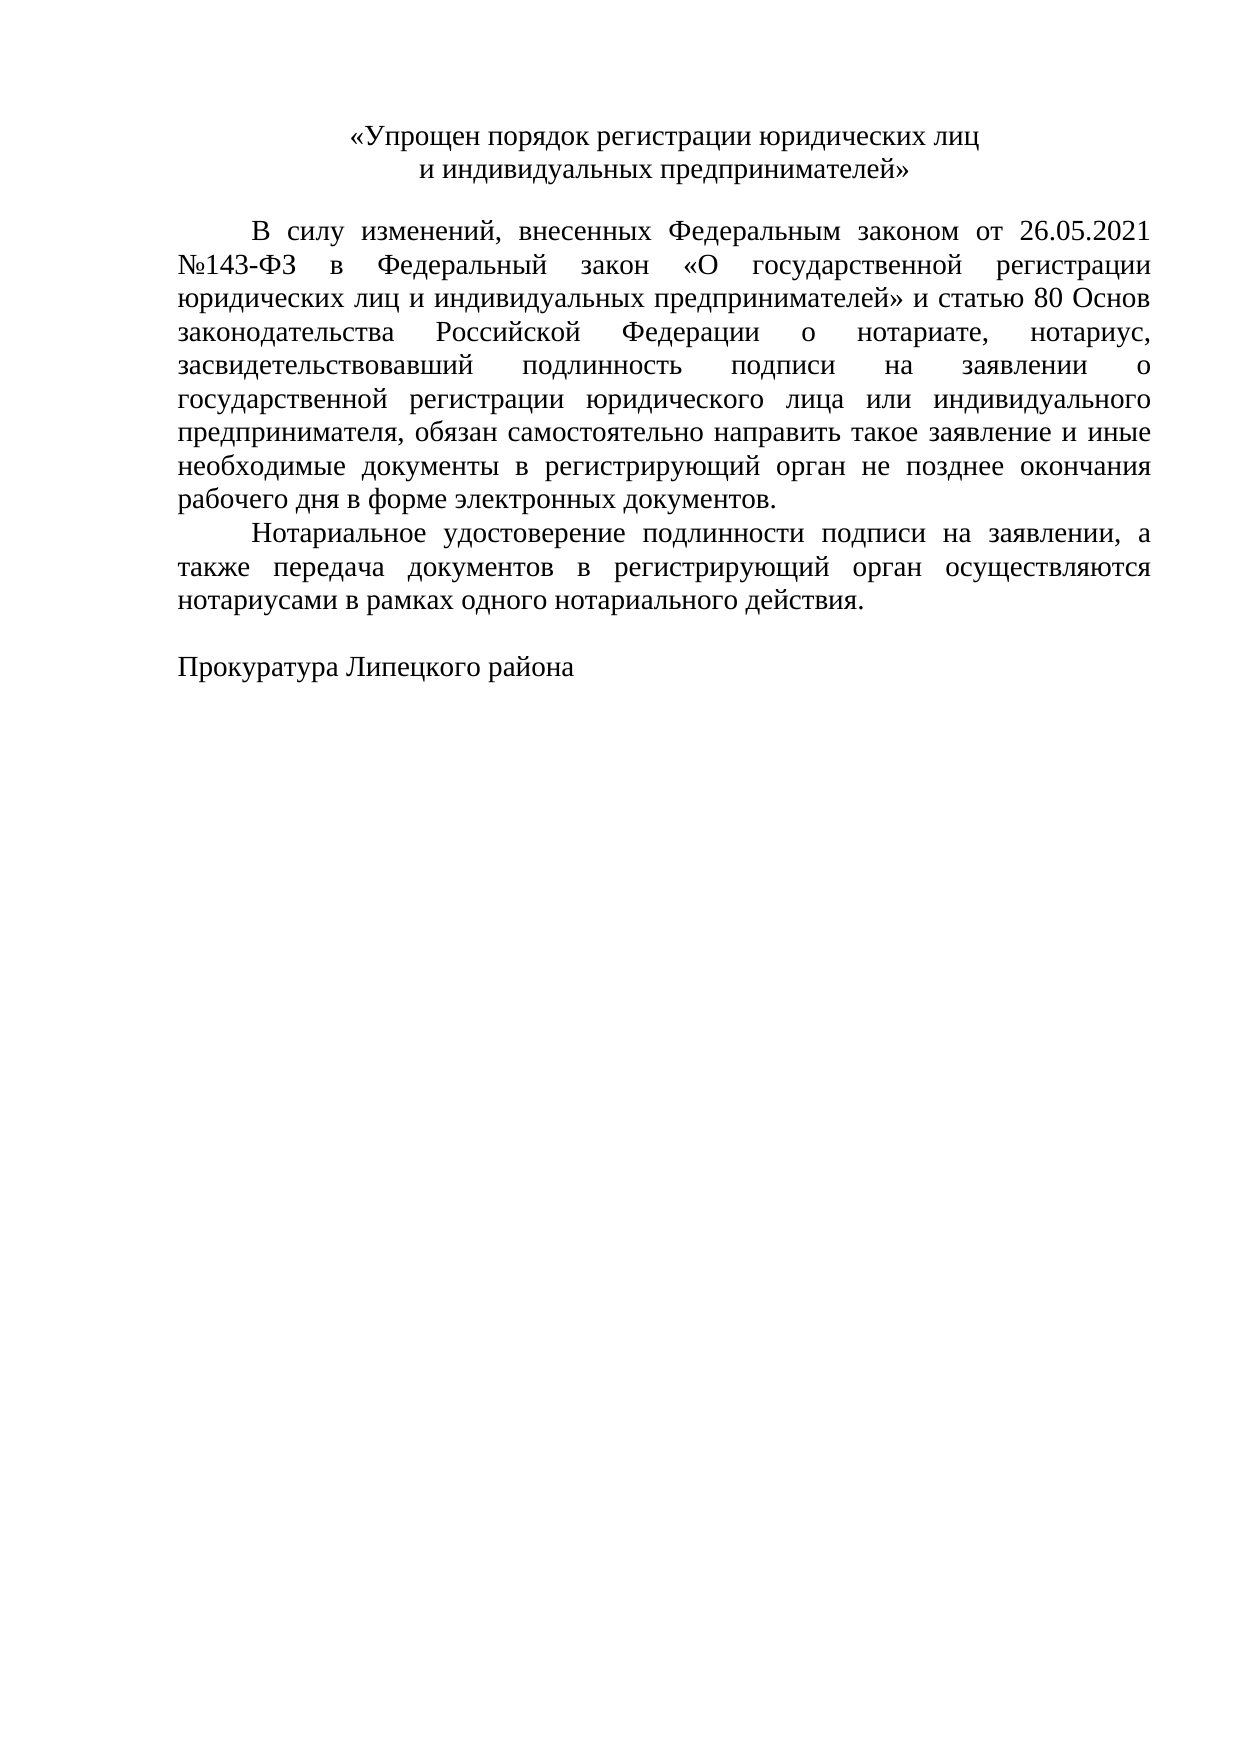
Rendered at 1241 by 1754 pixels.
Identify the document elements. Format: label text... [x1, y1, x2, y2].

text В силу изменений, внесенных Федеральным законом от 26.05.2021 №143-ФЗ в Федеральный закон «О государственной регистрации юридических лиц и индивидуальных предпринимателей» и статью 80 Основ законодательства Российской Федерации о нотариате, нотариус, засвидетельствовавший подлинность подписи на заявлении о государственной регистрации юридического лица или индивидуального предпринимателя, обязан самостоятельно направить такое заявление и иные необходимые документы в регистрирующий орган не позднее окончания рабочего дня в форме электронных документов. [177, 213, 1152, 515]
text и индивидуальных предпринимателей» [177, 152, 1152, 185]
text Нотариальное удостоверение подлинности подписи на заявлении, а также передача документов в регистрирующий орган осуществляются нотариусами в рамках одного нотариального действия. [177, 515, 1152, 616]
text «Упрощен порядок регистрации юридических лиц [177, 118, 1152, 152]
text ​​​​​​​Прокуратура Липецкого района [177, 649, 1152, 683]
